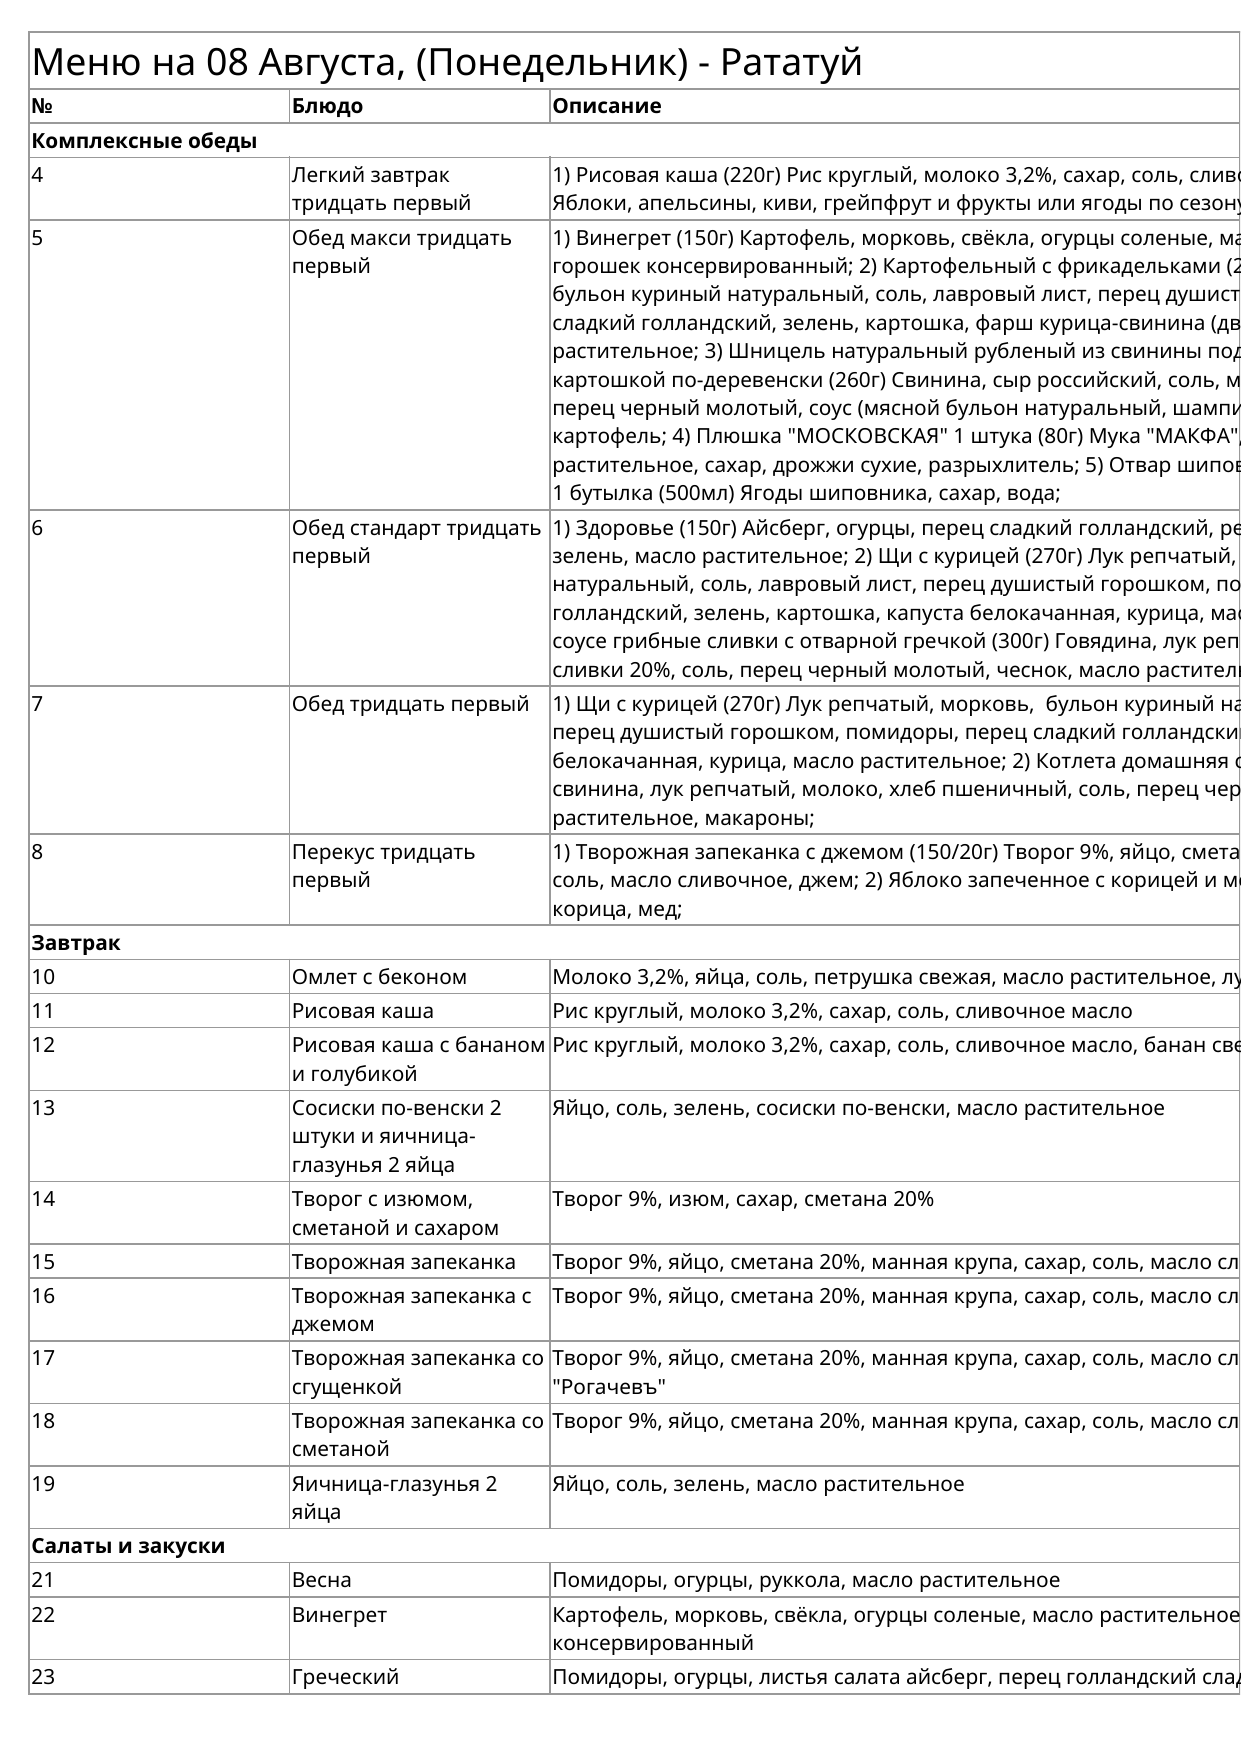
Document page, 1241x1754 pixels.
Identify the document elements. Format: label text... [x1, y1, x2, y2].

table_cell Легкий завтрак тридцать первый [290, 158, 549, 219]
table_cell Описание [551, 90, 1239, 122]
table_cell Яйцо, соль, зелень, сосиски по-венски, масло растительное [551, 1091, 1239, 1181]
table_cell Обед тридцать первый [290, 687, 549, 833]
table_cell Творог 9%, яйцо, сметана 20%, манная крупа, сахар, соль, масло сливочное [551, 1404, 1239, 1465]
table_cell Сосиски по-венски 2 штуки и яичница-глазунья 2 яйца [290, 1091, 549, 1181]
table_cell 1) Щи с курицей (270г) Лук репчатый, морковь, бульон куриный натуральный, соль, лавровый лист, перец душистый горошком, помидоры, перец сладкий голландский, зелень, картошка, капуста белокачанная, курица, масло растительное; 2) Котлета домашняя с макаронами (270г) Курица, свинина, лук репчатый, молоко, хлеб пшеничный, соль, перец черный молотый, масло растительное, макароны; [551, 687, 1239, 833]
table_cell Винегрет [290, 1598, 549, 1659]
table_cell Молоко 3,2%, яйца, соль, петрушка свежая, масло растительное, лук репчатый, бекон [551, 960, 1239, 993]
table_cell 16 [30, 1279, 289, 1340]
table_cell Салаты и закуски [30, 1529, 1239, 1562]
table_cell 21 [30, 1563, 289, 1596]
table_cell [551, 1660, 1239, 1693]
table_cell Завтрак [30, 926, 1239, 958]
table_cell Рисовая каша [290, 994, 549, 1027]
table_cell Блюдо [290, 90, 549, 122]
table_cell 1) Здоровье (150г) Айсберг, огурцы, перец сладкий голландский, редиска, сельдерей стебель, зелень, масло растительное; 2) Щи с курицей (270г) Лук репчатый, морковь, бульон куриный натуральный, соль, лавровый лист, перец душистый горошком, помидоры, перец сладкий голландский, зелень, картошка, капуста белокачанная, курица, масло растительное; 3) Говядина в соусе грибные сливки с отварной гречкой (300г) Говядина, лук репчатый, морковь, шампиньоны, сливки 20%, соль, перец черный молотый, чеснок, масло растительное, зелень, гречка; [551, 511, 1239, 685]
table_cell 18 [30, 1404, 289, 1465]
table_cell Творог с изюмом, сметаной и сахаром [290, 1182, 549, 1243]
table_cell Творожная запеканка со сметаной [290, 1404, 549, 1465]
table_cell Яичница-глазунья 2 яйца [290, 1467, 549, 1528]
table_cell Омлет с беконом [290, 960, 549, 993]
table_cell 12 [30, 1028, 289, 1089]
table_cell Творог 9%, яйцо, сметана 20%, манная крупа, сахар, соль, масло сливочное, джем [551, 1279, 1239, 1340]
table_cell Рис круглый, молоко 3,2%, сахар, соль, сливочное масло, банан свежий, голубика свежая [551, 1028, 1239, 1089]
table_cell Весна [290, 1563, 549, 1596]
table_cell Творог 9%, яйцо, сметана 20%, манная крупа, сахар, соль, масло сливочное [551, 1245, 1239, 1277]
table_cell 19 [30, 1467, 289, 1528]
table_cell 1) Творожная запеканка с джемом (150/20г) Творог 9%, яйцо, сметана 20%, манная крупа, сахар, соль, масло сливочное, джем; 2) Яблоко запеченное с корицей и медом 1 штука (95г) Яблоко, корица, мед; [551, 835, 1239, 924]
table_cell Творог 9%, яйцо, сметана 20%, манная крупа, сахар, соль, масло сливочное, сгущенное молоко "Рогачевъ" [551, 1342, 1239, 1402]
table_cell 8 [30, 835, 289, 924]
table_cell Перекус тридцать первый [290, 835, 549, 924]
table_cell Греческий [290, 1660, 549, 1693]
table_cell Обед стандарт тридцать первый [290, 511, 549, 685]
table_cell 1) Рисовая каша (220г) Рис круглый, молоко 3,2%, сахар, соль, сливочное масло; 2) Фруктовый (150г) Яблоки, апельсины, киви, грейпфрут и фрукты или ягоды по сезону; [551, 158, 1239, 219]
table_cell 5 [30, 221, 289, 509]
table_cell Творожная запеканка с джемом [290, 1279, 549, 1340]
table_cell 15 [30, 1245, 289, 1277]
table_cell Творог 9%, изюм, сахар, сметана 20% [551, 1182, 1239, 1243]
table_cell 22 [30, 1598, 289, 1659]
table_cell Яйцо, соль, зелень, масло растительное [551, 1467, 1239, 1528]
table_cell 1) Винегрет (150г) Картофель, морковь, свёкла, огурцы соленые, масло растительное, укроп, горошек консервированный; 2) Картофельный с фрикадельками (270г) Лук репчатый, морковь, бульон куриный натуральный, соль, лавровый лист, перец душистый горошком, помидоры, перец сладкий голландский, зелень, картошка, фарш курица-свинина (две фрикадельки), масло растительное; 3) Шницель натуральный рубленый из свинины под чесночно-грибным соусом с картошкой по-деревенски (260г) Свинина, сыр российский, соль, масло растительное, яйцо, аджика, перец черный молотый, соус (мясной бульон натуральный, шампиньоны, чеснок свежий), картофель; 4) Плюшка "МОСКОВСКАЯ" 1 штука (80г) Мука "МАКФА", яйцо, соль, молоко 3,2%, масло растительное, сахар, дрожжи сухие, разрыхлитель; 5) Отвар шиповника собственного производства 1 бутылка (500мл) Ягоды шиповника, сахар, вода; [551, 221, 1239, 509]
table_cell Творожная запеканка со сгущенкой [290, 1342, 549, 1402]
table_cell Картофель, морковь, свёкла, огурцы соленые, масло растительное, укроп, горошек консервированный [551, 1598, 1239, 1659]
table_cell 23 [30, 1660, 289, 1693]
table_cell 7 [30, 687, 289, 833]
table_cell Творожная запеканка [290, 1245, 549, 1277]
table_cell 10 [30, 960, 289, 993]
table_cell 13 [30, 1091, 289, 1181]
table_cell Обед макси тридцать первый [290, 221, 549, 509]
table_cell Рис круглый, молоко 3,2%, сахар, соль, сливочное масло [551, 994, 1239, 1027]
table_cell Комплексные обеды [30, 124, 1239, 156]
table_cell 4 [30, 158, 289, 219]
table_cell Помидоры, огурцы, руккола, масло растительное [551, 1563, 1239, 1596]
table_cell 11 [30, 994, 289, 1027]
table_cell 17 [30, 1342, 289, 1402]
table_cell 14 [30, 1182, 289, 1243]
table_cell № [30, 90, 289, 122]
table_cell 6 [30, 511, 289, 685]
table_cell Рисовая каша с бананом и голубикой [290, 1028, 549, 1089]
table_header Меню на 08 Августа, (Понедельник) - Рататуй [30, 33, 1239, 88]
